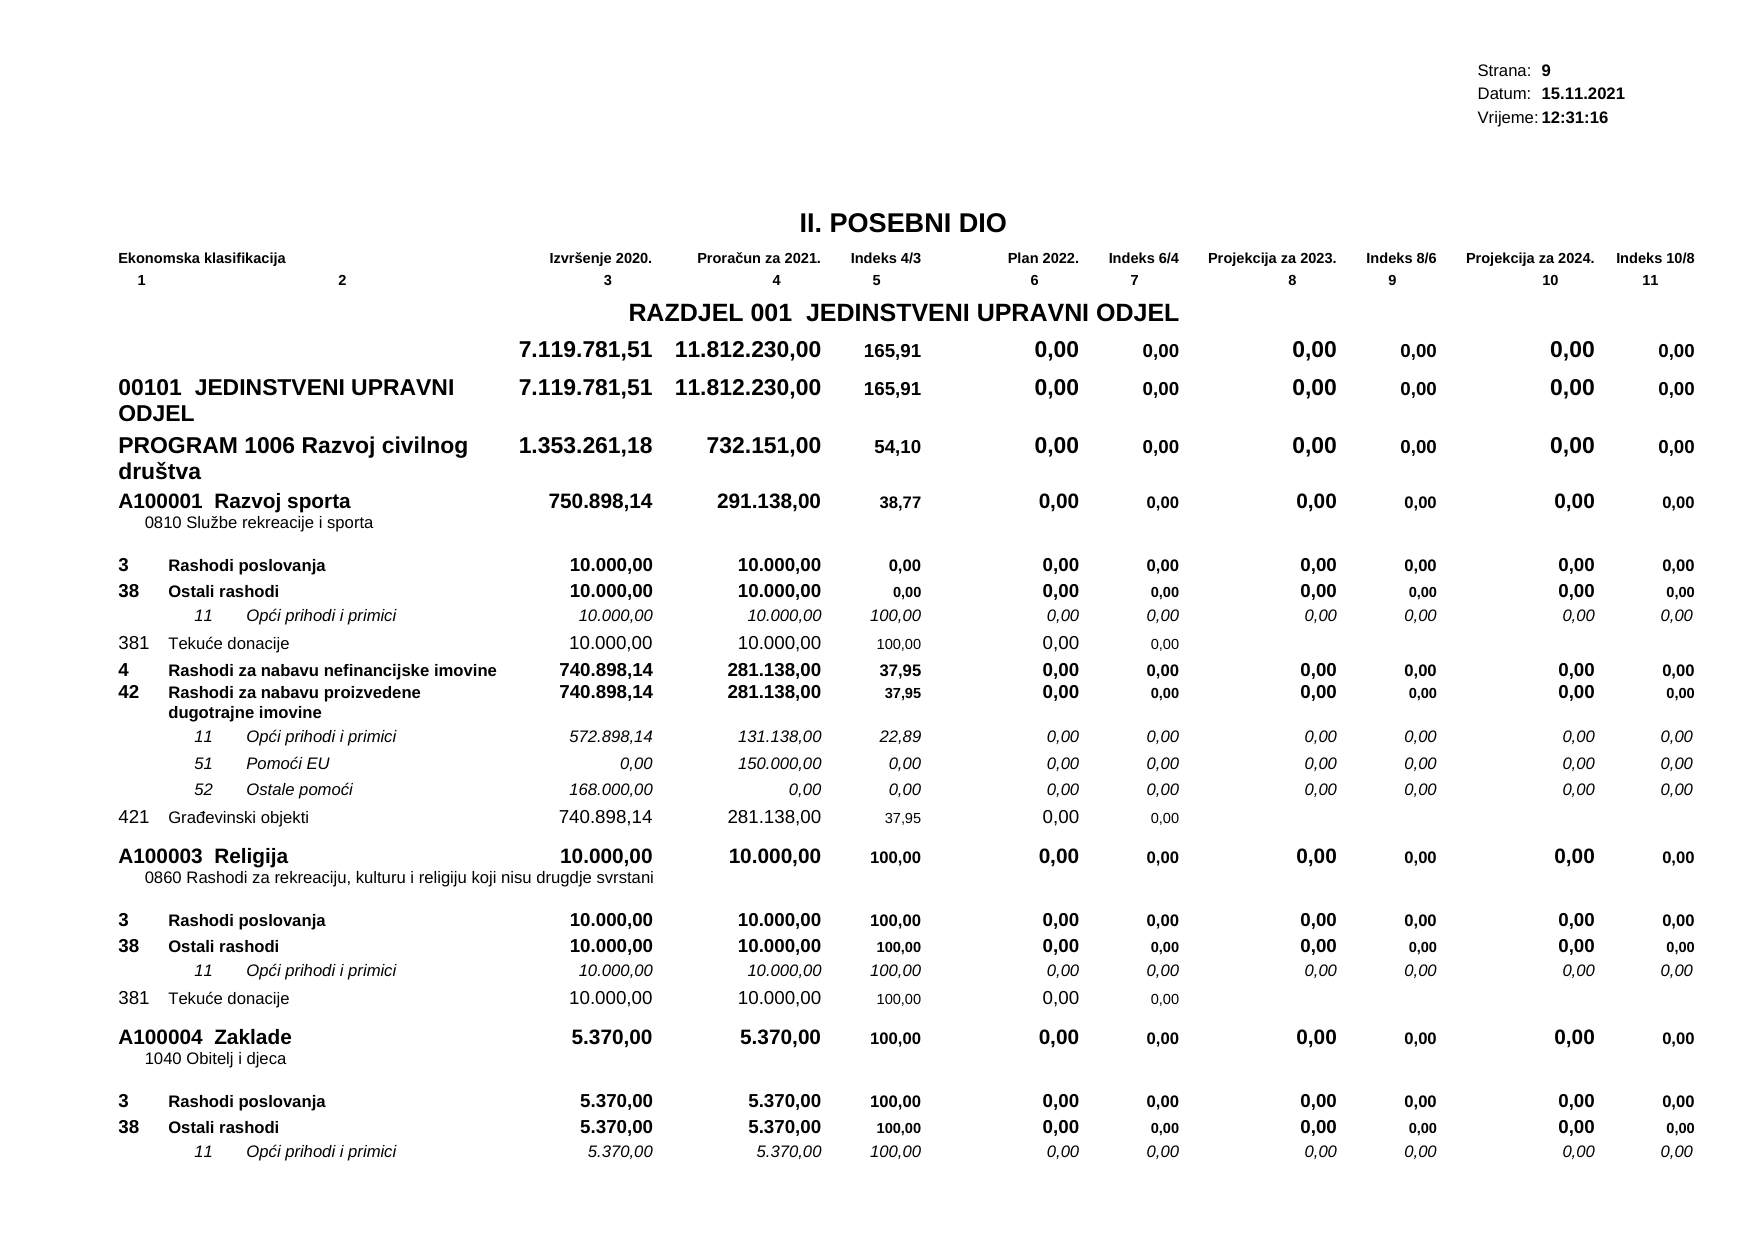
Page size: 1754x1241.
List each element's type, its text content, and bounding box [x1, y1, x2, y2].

text PROGRAM 1006 Razvoj civilnog 1.353.261,18 732.151,00 54,10 0,00 0,00 0,00 0,00 0,00 0,00 [118, 432, 1695, 458]
text 3 Rashodi poslovanja 5.370,00 5.370,00 100,00 0,00 0,00 0,00 0,00 0,00 0,00 [118, 1089, 1695, 1112]
text 11 Opći prihodi i primici 10.000,00 10.000,00 100,00 0,00 0,00 0,00 0,00 0,00 0,00 [118, 959, 1695, 981]
text 11 Opći prihodi i primici 572.898,14 131.138,00 22,89 0,00 0,00 0,00 0,00 0,00 0,00 [118, 725, 1695, 747]
text Ekonomska klasifikacija Izvršenje 2020. Proračun za 2021. Indeks 4/3 Plan 2022. Indeks 6/4 Projekcija za 2023. Indeks 8/6 Projekcija za 2024. Indeks 10/8 [118, 250, 1695, 267]
text 0810 Službe rekreacije i sporta [118, 513, 1695, 532]
text 42 Rashodi za nabavu proizvedene 740.898,14 281.138,00 37,95 0,00 0,00 0,00 0,00 0,00 0,00 [118, 683, 1695, 702]
text 3 Rashodi poslovanja 10.000,00 10.000,00 0,00 0,00 0,00 0,00 0,00 0,00 0,00 [118, 553, 1695, 576]
text A100001 Razvoj sporta 750.898,14 291.138,00 38,77 0,00 0,00 0,00 0,00 0,00 0,00 [118, 488, 1695, 513]
text dugotrajne imovine [118, 702, 1695, 722]
text A100004 Zaklade 5.370,00 5.370,00 100,00 0,00 0,00 0,00 0,00 0,00 0,00 [118, 1024, 1695, 1049]
text 0860 Rashodi za rekreaciju, kulturu i religiju koji nisu drugdje svrstani [118, 868, 1695, 887]
text A100003 Religija 10.000,00 10.000,00 100,00 0,00 0,00 0,00 0,00 0,00 0,00 [118, 843, 1695, 868]
text 4 Rashodi za nabavu nefinancijske imovine 740.898,14 281.138,00 37,95 0,00 0,00 0,00 0,00 0,00 0,00 [118, 657, 1695, 681]
text 11 Opći prihodi i primici 10.000,00 10.000,00 100,00 0,00 0,00 0,00 0,00 0,00 0,00 [118, 604, 1695, 626]
text 7.119.781,51 11.812.230,00 165,91 0,00 0,00 0,00 0,00 0,00 0,00 [118, 335, 1695, 363]
text 1 2 3 4 5 6 7 8 9 10 11 [118, 272, 1695, 289]
text RAZDJEL 001 JEDINSTVENI UPRAVNI ODJEL [118, 298, 1695, 327]
text Strana: 9 [118, 59, 1695, 81]
text društva [118, 458, 1695, 485]
text 52 Ostale pomoći 168.000,00 0,00 0,00 0,00 0,00 0,00 0,00 0,00 0,00 [118, 778, 1695, 800]
text 00101 JEDINSTVENI UPRAVNI 7.119.781,51 11.812.230,00 165,91 0,00 0,00 0,00 0,00 0,00 0,00 [118, 374, 1695, 400]
text 1040 Obitelj i djeca [118, 1049, 1695, 1068]
text 11 Opći prihodi i primici 5.370,00 5.370,00 100,00 0,00 0,00 0,00 0,00 0,00 0,00 [118, 1140, 1695, 1162]
text Datum: 15.11.2021 [118, 82, 1695, 104]
text 38 Ostali rashodi 5.370,00 5.370,00 100,00 0,00 0,00 0,00 0,00 0,00 0,00 [118, 1114, 1695, 1138]
text 3 Rashodi poslovanja 10.000,00 10.000,00 100,00 0,00 0,00 0,00 0,00 0,00 0,00 [118, 908, 1695, 931]
text Vrijeme: 12:31:16 [118, 106, 1695, 128]
text ODJEL [118, 400, 1695, 427]
text 51 Pomoći EU 0,00 150.000,00 0,00 0,00 0,00 0,00 0,00 0,00 0,00 [118, 752, 1695, 773]
text II. POSEBNI DIO [118, 209, 1695, 239]
text 38 Ostali rashodi 10.000,00 10.000,00 0,00 0,00 0,00 0,00 0,00 0,00 0,00 [118, 578, 1695, 602]
text 38 Ostali rashodi 10.000,00 10.000,00 100,00 0,00 0,00 0,00 0,00 0,00 0,00 [118, 934, 1695, 957]
text 381 Tekuće donacije 10.000,00 10.000,00 100,00 0,00 0,00 [118, 986, 1695, 1009]
text 421 Građevinski objekti 740.898,14 281.138,00 37,95 0,00 0,00 [118, 805, 1695, 828]
text 381 Tekuće donacije 10.000,00 10.000,00 100,00 0,00 0,00 [118, 631, 1695, 654]
